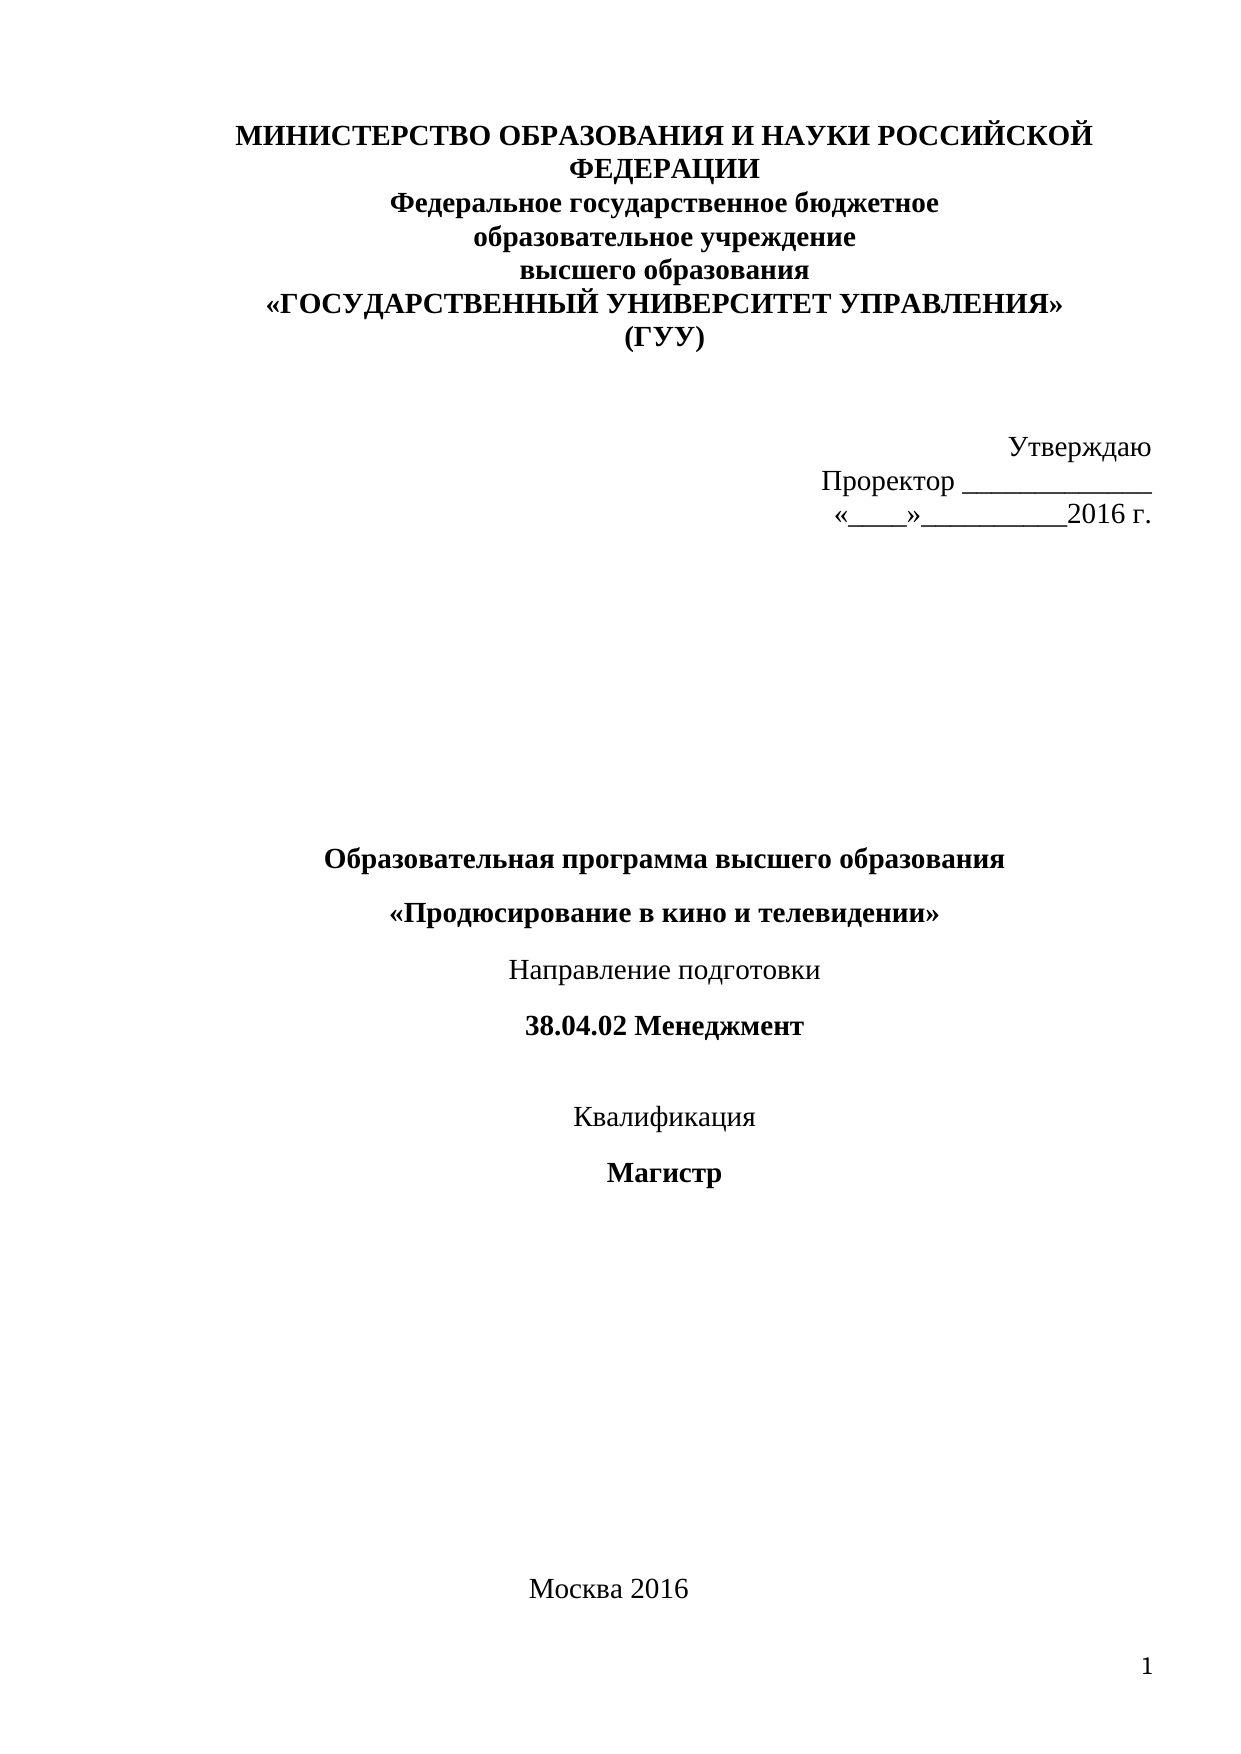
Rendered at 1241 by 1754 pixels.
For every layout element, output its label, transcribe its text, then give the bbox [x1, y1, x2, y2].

text Проректор _____________ [177, 463, 1152, 496]
text Образовательная программа высшего образования [177, 841, 1152, 874]
text Направление подготовки [177, 952, 1152, 986]
text «____»__________2016 г. [177, 496, 1152, 530]
text «Продюсирование в кино и телевидении» [177, 895, 1152, 929]
text Москва 2016 [177, 1571, 1040, 1605]
text Утверждаю [422, 429, 1152, 463]
text 38.04.02 Менеджмент [177, 1008, 1152, 1042]
text МИНИСТЕРСТВО ОБРАЗОВАНИЯ И НАУКИ РОССИЙСКОЙ ФЕДЕРАЦИИ [177, 118, 1152, 185]
text «ГОСУДАРСТВЕННЫЙ УНИВЕРСИТЕТ УПРАВЛЕНИЯ» [177, 286, 1152, 319]
text Магистр [177, 1155, 1152, 1189]
text (ГУУ) [177, 319, 1152, 353]
text высшего образования [177, 252, 1152, 286]
text Квалификация [177, 1099, 1152, 1132]
text Федеральное государственное бюджетное [177, 185, 1152, 219]
text образовательное учреждение [177, 219, 1152, 252]
